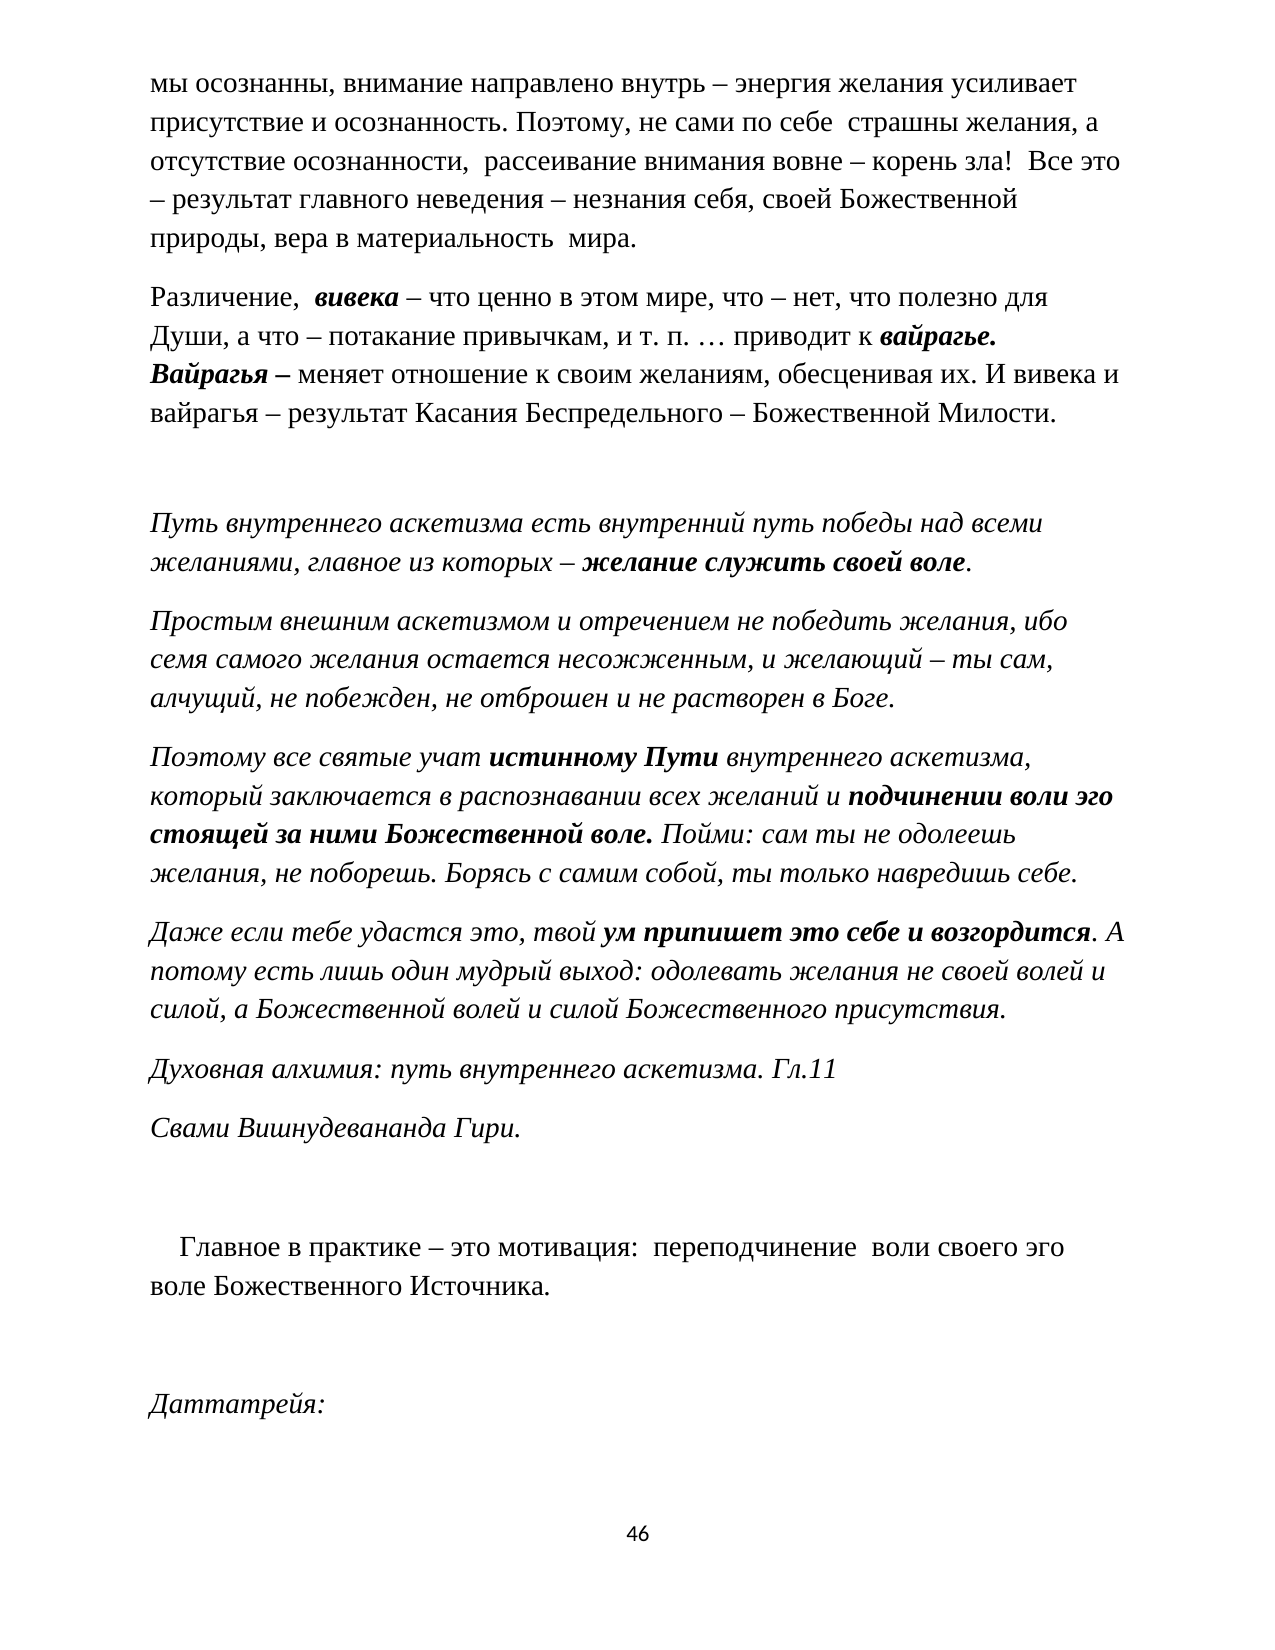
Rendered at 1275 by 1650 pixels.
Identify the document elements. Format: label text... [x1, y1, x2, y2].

text Различение, вивека – что ценно в этом мире, что – нет, что полезно для Души, а что – потакание привычкам, и т. п. … приводит к вайрагье. Вайрагья – меняет отношение к своим желаниям, обесценивая их. И вивека и вайрагья – результат Касания Беспредельного – Божественной Милости. [150, 279, 1125, 428]
text Даттатрейя: [150, 1386, 1125, 1420]
text Даже если тебе удастся это, твой ум припишет это себе и возгордится. А потому есть лишь один мудрый выход: одолевать желания не своей волей и силой, а Божественной волей и силой Божественного присутствия. [150, 914, 1125, 1025]
text Свами Вишнудевананда Гири. [150, 1110, 1125, 1144]
text Поэтому все святые учат истинному Пути внутреннего аскетизма, который заключается в распознавании всех желаний и подчинении воли эго стоящей за ними Божественной воле. Пойми: сам ты не одолеешь желания, не поборешь. Борясь с самим собой, ты только навредишь себе. [150, 739, 1125, 889]
text Главное в практике – это мотивация: переподчинение воли своего эго воле Божественного Источника. [150, 1229, 1125, 1301]
text Простым внешним аскетизмом и отречением не победить желания, ибо семя самого желания остается несожженным, и желающий – ты сам, алчущий, не побежден, не отброшен и не растворен в Боге. [150, 603, 1125, 714]
text Путь внутреннего аскетизма есть внутренний путь победы над всеми желаниями, главное из которых – желание служить своей воле. [150, 505, 1125, 577]
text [150, 66, 1125, 253]
text Духовная алхимия: путь внутреннего аскетизма. Гл.11 [150, 1051, 1125, 1084]
